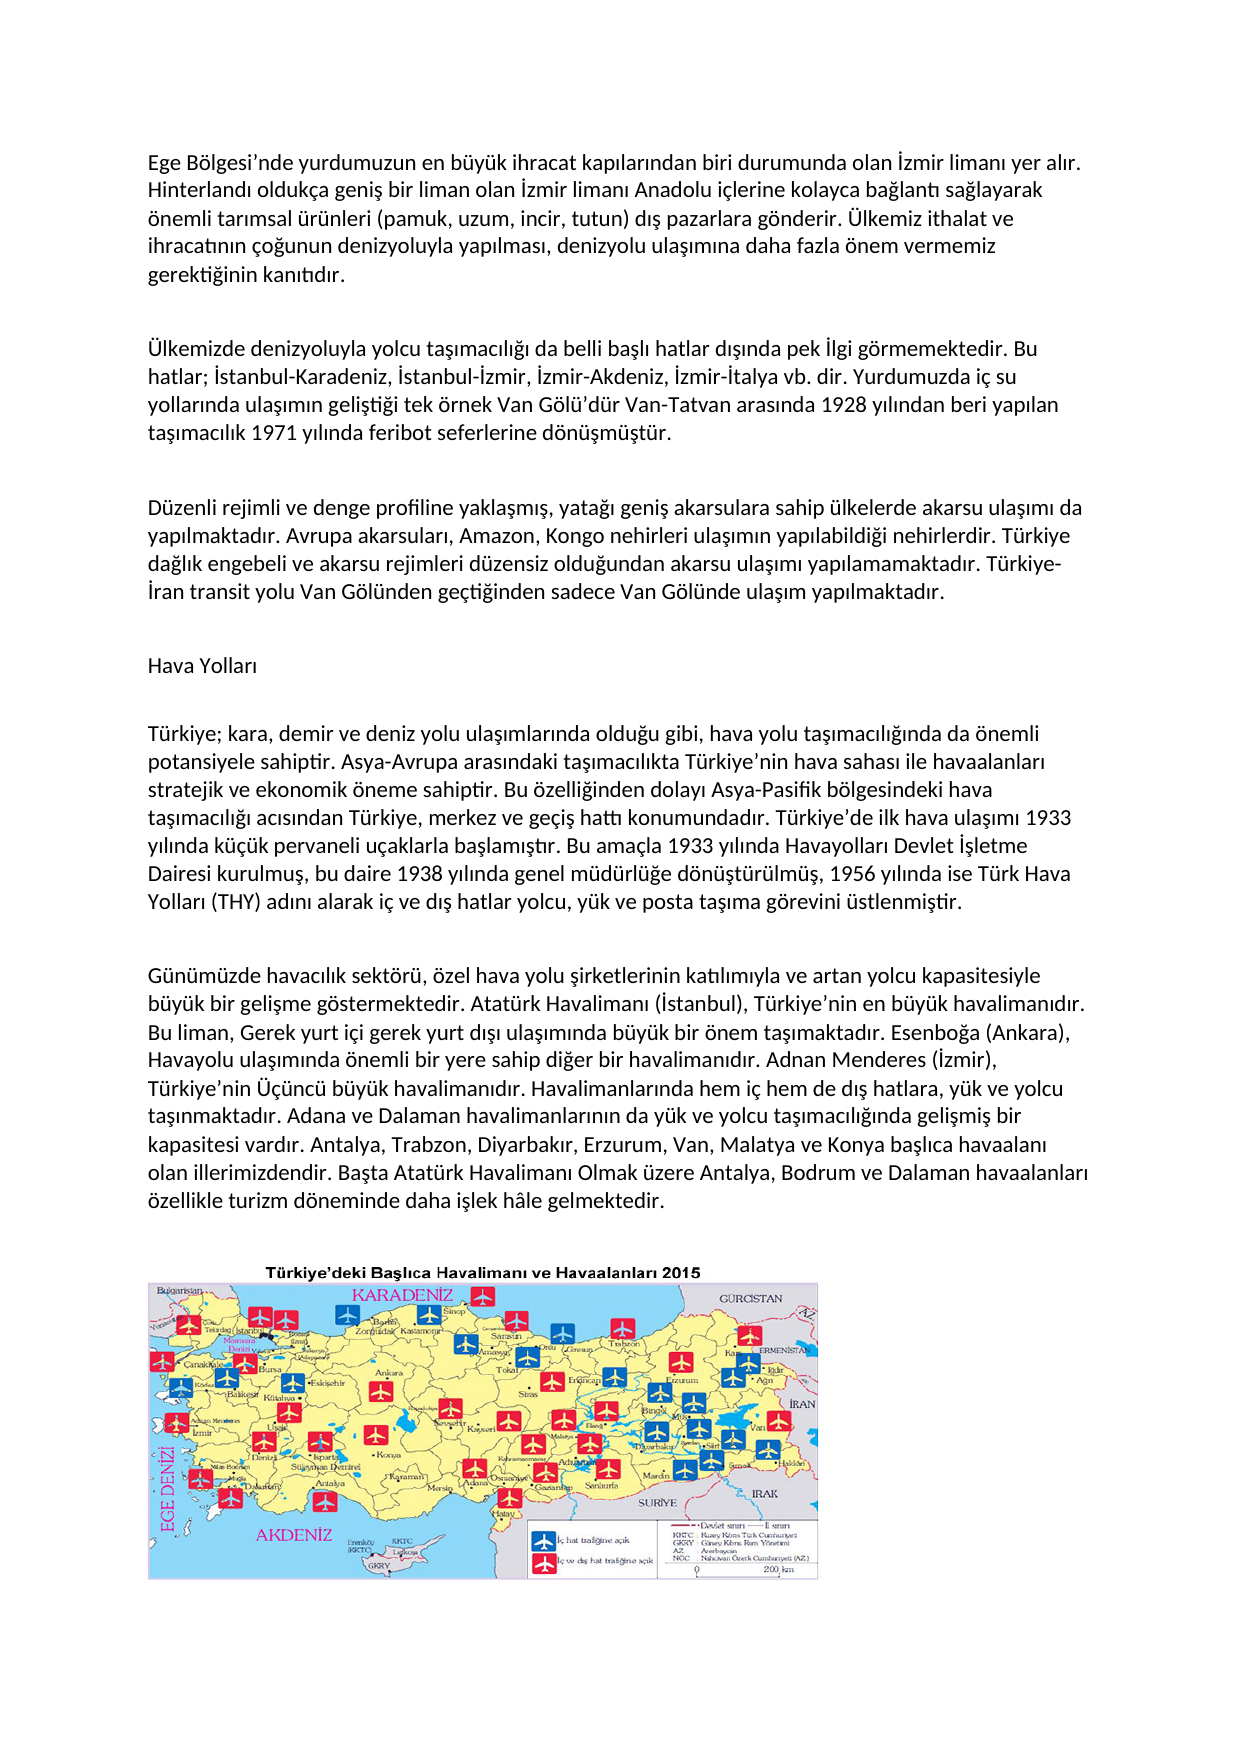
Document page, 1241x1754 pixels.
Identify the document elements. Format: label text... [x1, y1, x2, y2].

subtitle Hava Yolları [148, 651, 1093, 679]
text Günümüzde havacılık sektörü, özel hava yolu şirketlerinin katılımıyla ve artan yolcu kapasitesiyle büyük bir gelişme göstermektedir. Atatürk Havalimanı (İstanbul), Türkiye’nin en büyük havalimanıdır. Bu liman, Gerek yurt içi gerek yurt dışı ulaşımında büyük bir önem taşımaktadır. Esenboğa (Ankara), Havayolu ulaşımında önemli bir yere sahip diğer bir havalimanıdır. Adnan Menderes (İzmir), Türkiye’nin Üçüncü büyük havalimanıdır. Havalimanlarında hem iç hem de dış hatlara, yük ve yolcu taşınmaktadır. Adana ve Dalaman havalimanlarının da yük ve yolcu taşımacılığında gelişmiş bir kapasitesi vardır. Antalya, Trabzon, Diyarbakır, Erzurum, Van, Malatya ve Konya başlıca havaalanı olan illerimizdendir. Başta Atatürk Havalimanı Olmak üzere Antalya, Bodrum ve Dalaman havaalanları özellikle turizm döneminde daha işlek hâle gelmektedir. [148, 962, 1093, 1214]
text Ege Bölgesi’nde yurdumuzun en büyük ihracat kapılarından biri durumunda olan İzmir limanı yer alır. Hinterlandı oldukça geniş bir liman olan İzmir limanı Anadolu içlerine kolayca bağlantı sağlayarak önemli tarımsal ürünleri (pamuk, uzum, incir, tutun) dış pazarlara gönderir. Ülkemiz ithalat ve ihracatının çoğunun denizyoluyla yapılması, denizyolu ulaşımına daha fazla önem vermemiz gerektiğinin kanıtıdır. [148, 148, 1093, 288]
text Ülkemizde denizyoluyla yolcu taşımacılığı da belli başlı hatlar dışında pek İlgi görmemektedir. Bu hatlar; İstanbul-Karadeniz, İstanbul-İzmir, İzmir-Akdeniz, İzmir-İtalya vb. dir. Yurdumuzda iç su yollarında ulaşımın geliştiği tek örnek Van Gölü’dür Van-Tatvan arasında 1928 yılından beri yapılan taşımacılık 1971 yılında feribot seferlerine dönüşmüştür. [148, 334, 1093, 446]
text Düzenli rejimli ve denge profiline yaklaşmış, yatağı geniş akarsulara sahip ülkelerde akarsu ulaşımı da yapılmaktadır. Avrupa akarsuları, Amazon, Kongo nehirleri ulaşımın yapılabildiği nehirlerdir. Türkiye dağlık engebeli ve akarsu rejimleri düzensiz olduğundan akarsu ulaşımı yapılamamaktadır. Türkiye-İran transit yolu Van Gölünden geçtiğinden sadece Van Gölünde ulaşım yapılmaktadır. [148, 493, 1093, 605]
text Türkiye; kara, demir ve deniz yolu ulaşımlarında olduğu gibi, hava yolu taşımacılığında da önemli potansiyele sahiptir. Asya-Avrupa arasındaki taşımacılıkta Türkiye’nin hava sahası ile havaalanları stratejik ve ekonomik öneme sahiptir. Bu özelliğinden dolayı Asya-Pasifik bölgesindeki hava taşımacılığı acısından Türkiye, merkez ve geçiş hattı konumundadır. Türkiye’de ilk hava ulaşımı 1933 yılında küçük pervaneli uçaklarla başlamıştır. Bu amaçla 1933 yılında Havayolları Devlet İşletme Dairesi kurulmuş, bu daire 1938 yılında genel müdürlüğe dönüştürülmüş, 1956 yılında ise Türk Hava Yolları (THY) adını alarak iç ve dış hatlar yolcu, yük ve posta taşıma görevini üstlenmiştir. [148, 719, 1093, 915]
picture [147, 1260, 819, 1580]
